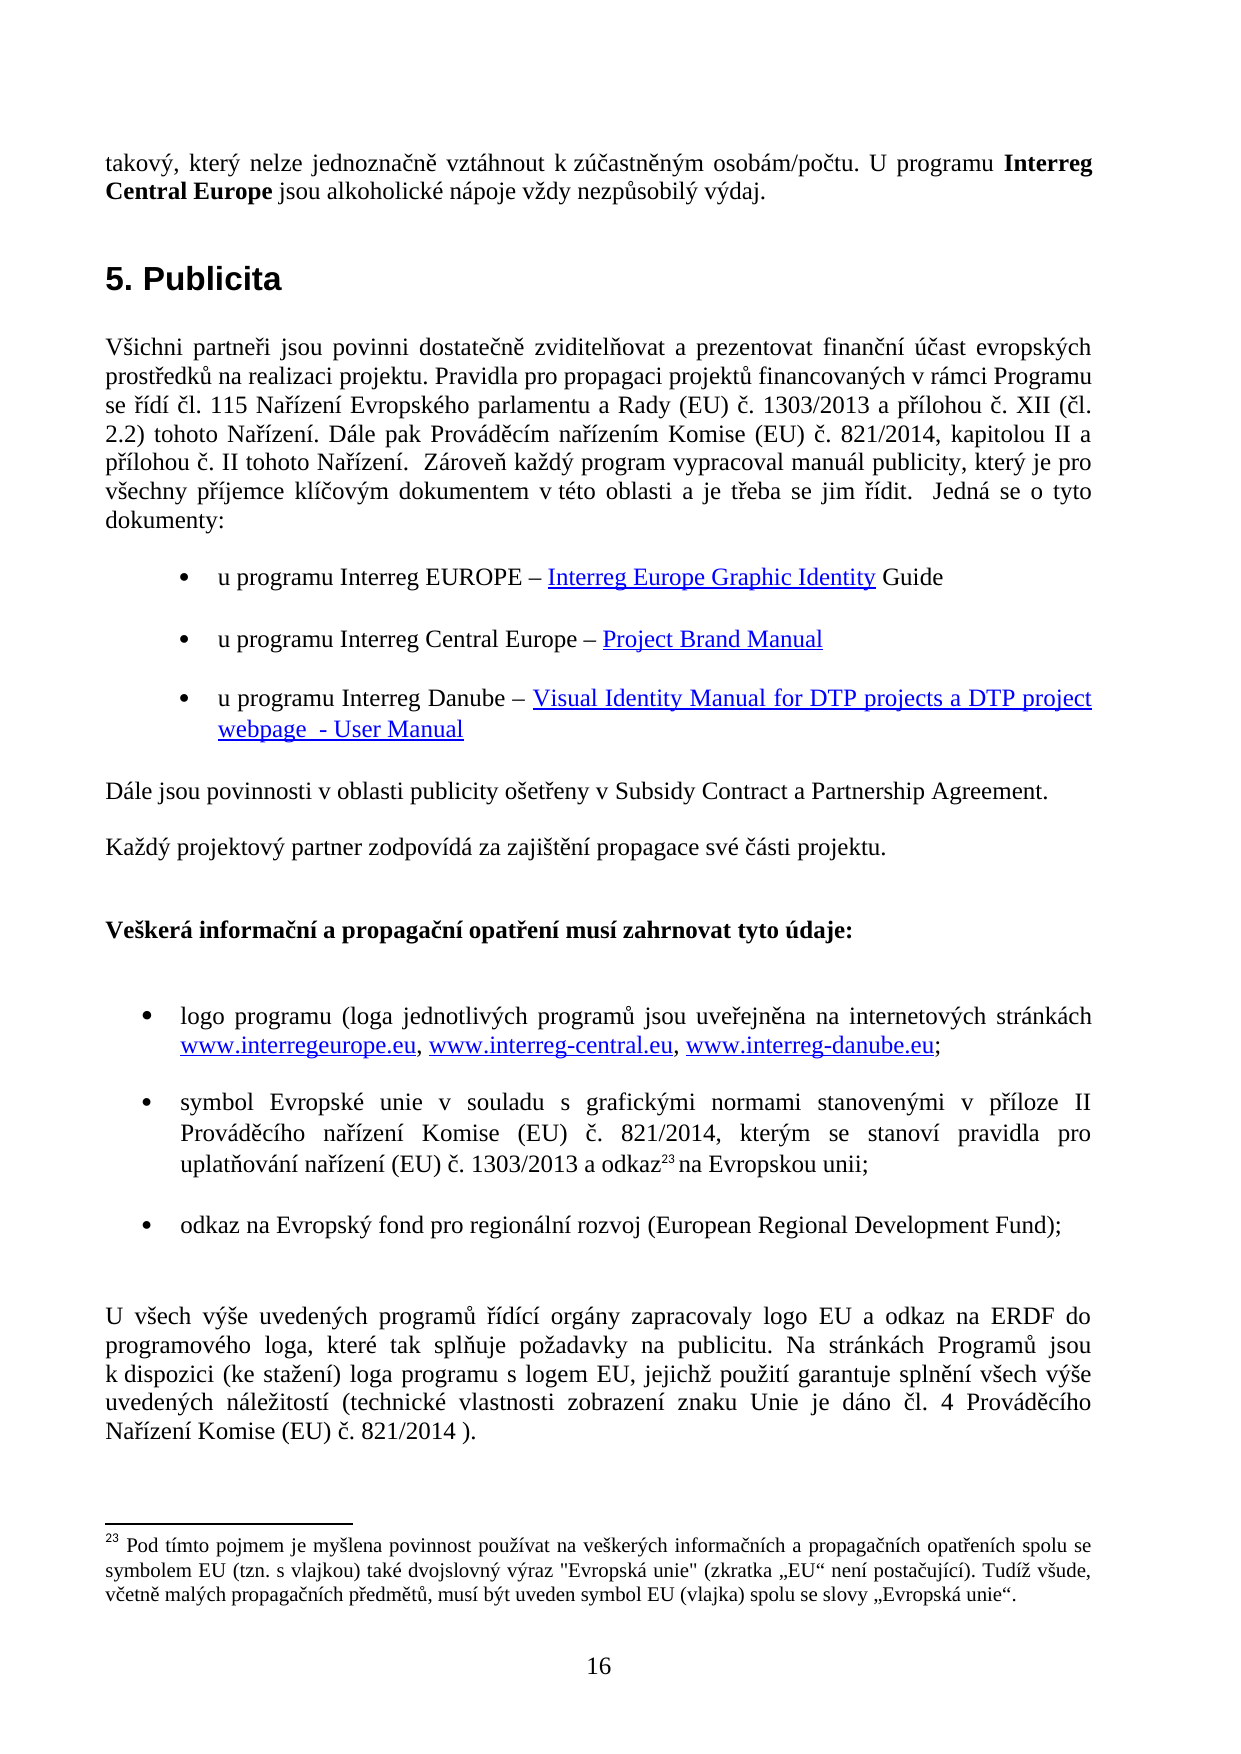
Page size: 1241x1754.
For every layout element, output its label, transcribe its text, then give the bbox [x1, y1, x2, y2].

list odkaz na Evropský fond pro regionální rozvoj (European Regional Development Fund); [143, 1210, 1092, 1238]
list u programu Interreg Central Europe – Project Brand Manual [180, 624, 1092, 652]
list u programu Interreg EUROPE – Interreg Europe Graphic Identity Guide [180, 562, 1092, 591]
list symbol Evropské unie v souladu s grafickými normami stanovenými v příloze II Prováděcího nařízení Komise (EU) č. 821/2014, kterým se stanoví pravidla pro uplatňování nařízení (EU) č. 1303/2013 a odkaz na Evropskou unii; [143, 1087, 1092, 1179]
text Dále jsou povinnosti v oblasti publicity ošetřeny v Subsidy Contract a Partnership Agreement. [105, 776, 1092, 804]
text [105, 148, 1092, 205]
subtitle Publicita [105, 259, 1092, 297]
text Veškerá informační a propagační opatření musí zahrnovat tyto údaje: [105, 915, 1092, 944]
list u programu Interreg Danube – Visual Identity Manual for DTP projects a DTP project webpage - User Manual [180, 683, 1092, 743]
text Každý projektový partner zodpovídá za zajištění propagace své části projektu. [105, 832, 1092, 861]
text U všech výše uvedených programů řídící orgány zapracovaly logo EU a odkaz na ERDF do programového loga, které tak splňuje požadavky na publicitu. Na stránkách Programů jsou k dispozici (ke stažení) loga programu s logem EU, jejichž použití garantuje splnění všech výše uvedených náležitostí (technické vlastnosti zobrazení znaku Unie je dáno čl. 4 Prováděcího Nařízení Komise (EU) č. 821/2014 ). [105, 1301, 1092, 1445]
list logo programu (loga jednotlivých programů jsou uveřejněna na internetových stránkách www.interregeurope.eu, www.interreg-central.eu, www.interreg-danube.eu; [143, 1001, 1092, 1059]
text Všichni partneři jsou povinni dostatečně zviditelňovat a prezentovat finanční účast evropských prostředků na realizaci projektu. Pravidla pro propagaci projektů financovaných v rámci Programu se řídí čl. 115 Nařízení Evropského parlamentu a Rady (EU) č. 1303/2013 a přílohou č. XII (čl. 2.2) tohoto Nařízení. Dále pak Prováděcím nařízením Komise (EU) č. 821/2014, kapitolou II a přílohou č. II tohoto Nařízení. Zároveň každý program vypracoval manuál publicity, který je pro všechny příjemce klíčovým dokumentem v této oblasti a je třeba se jim řídit. Jedná se o tyto dokumenty: [105, 332, 1092, 534]
